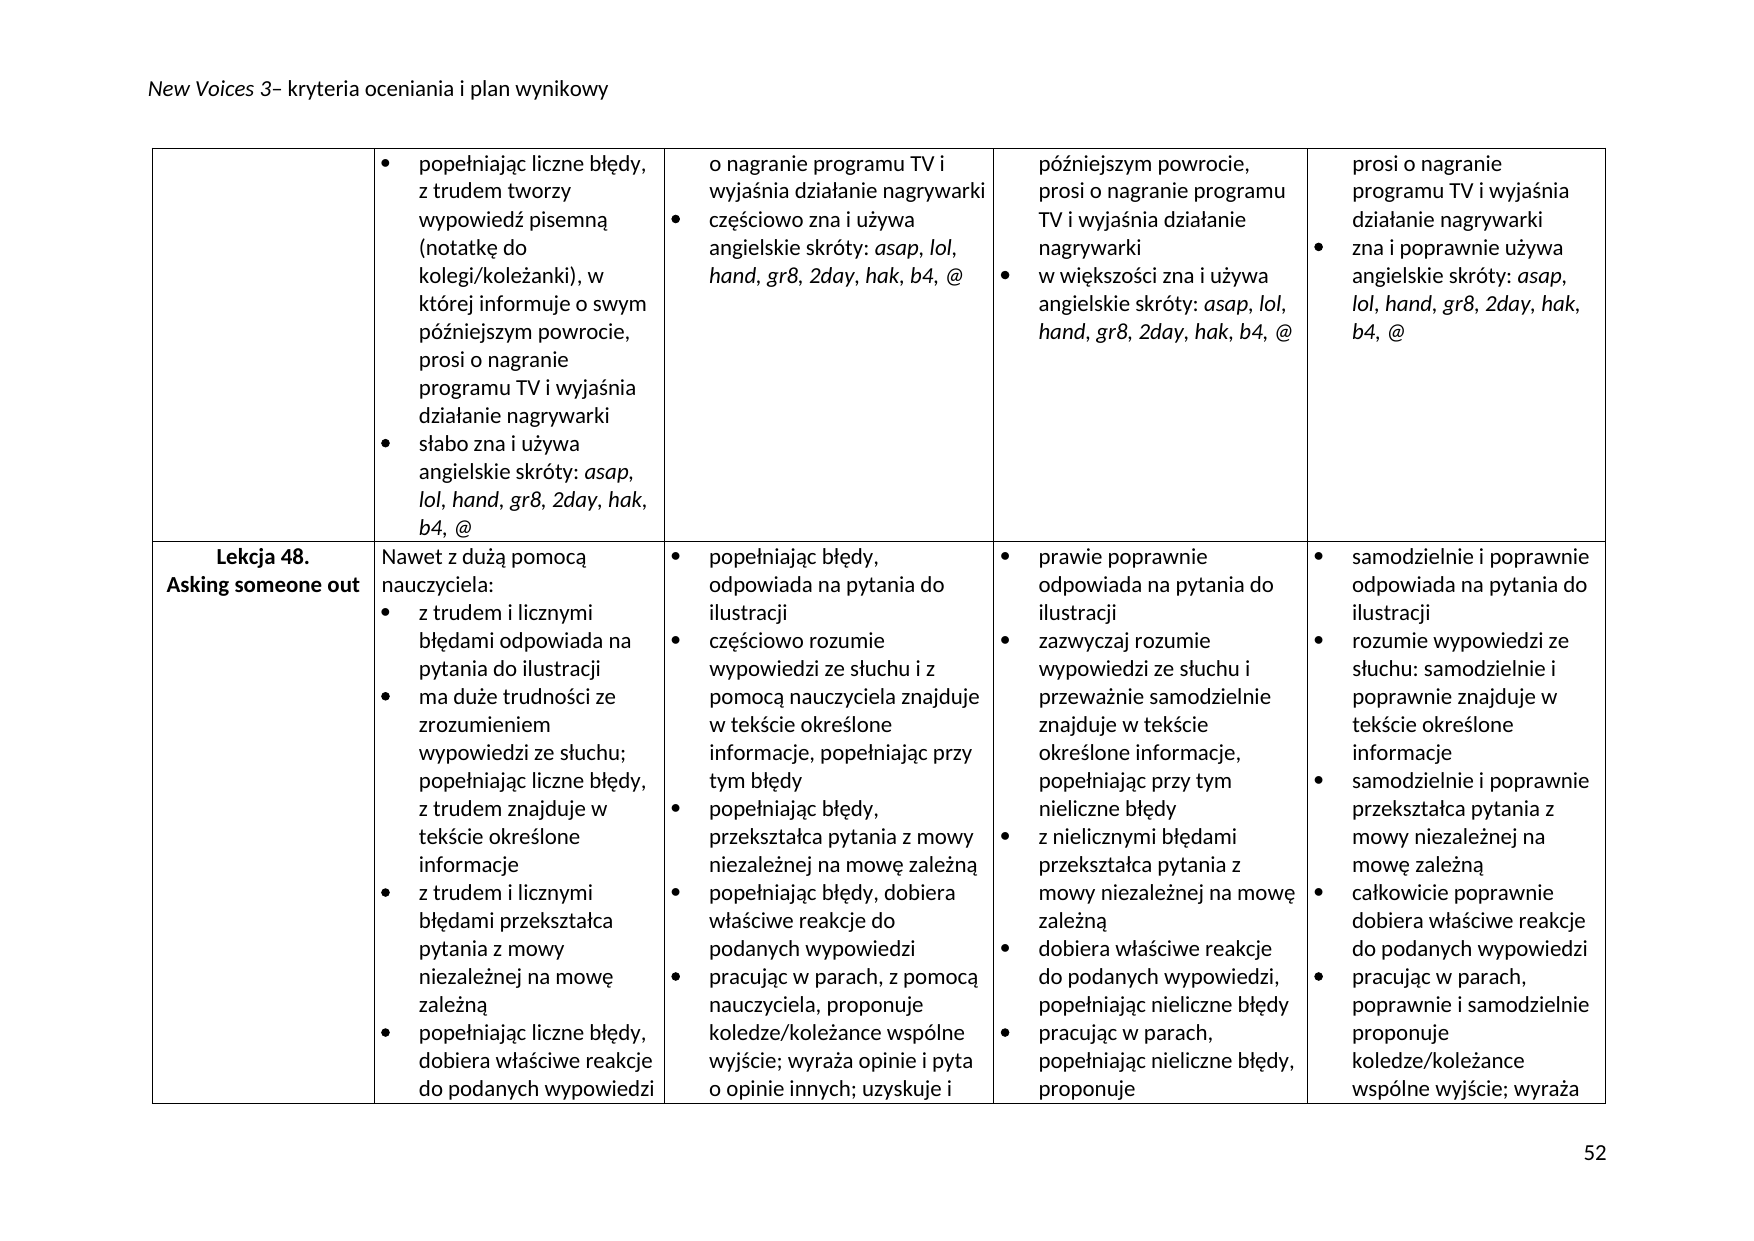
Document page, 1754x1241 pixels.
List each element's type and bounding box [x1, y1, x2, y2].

table_cell [994, 542, 1307, 1102]
table_cell [665, 149, 993, 541]
table_cell [153, 542, 374, 1102]
table_cell [153, 149, 374, 541]
table_cell [375, 542, 664, 1102]
table_cell [994, 149, 1307, 541]
table_cell [1308, 542, 1605, 1102]
table_cell [375, 149, 664, 541]
table_cell [1308, 149, 1605, 541]
table_cell [665, 542, 993, 1102]
